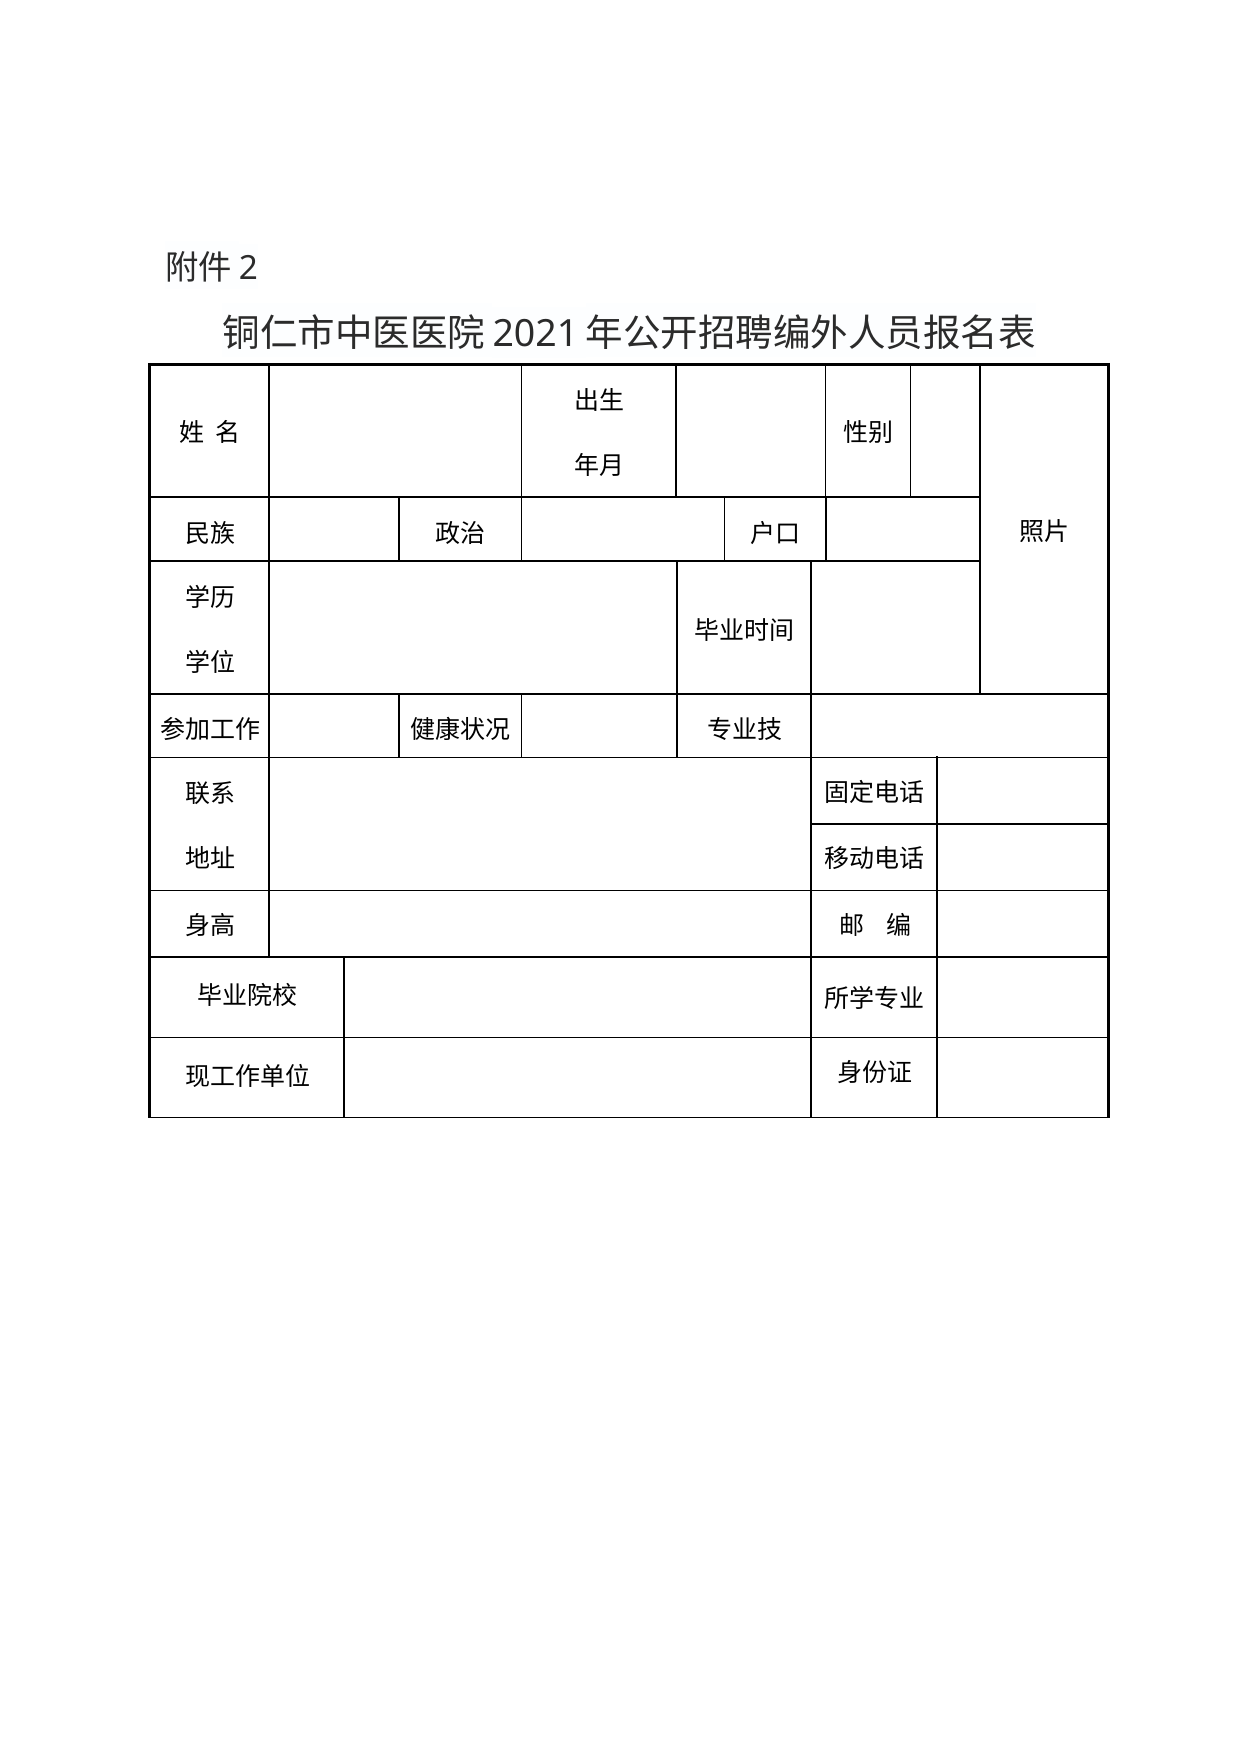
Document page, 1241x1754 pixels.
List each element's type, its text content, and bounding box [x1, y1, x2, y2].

table_cell [938, 958, 1107, 1036]
table_cell 身高 [151, 891, 268, 956]
table_cell [938, 1038, 1107, 1117]
table_cell 固定电话 [812, 758, 936, 823]
table_cell [270, 562, 676, 693]
table_cell 联系 地址 [151, 758, 268, 889]
table_cell 政治 面貌 [400, 498, 521, 560]
table_cell 健康状况 [400, 695, 521, 756]
table_cell 学历 学位 [151, 562, 268, 693]
table_header 姓 名 [151, 366, 268, 496]
table_header [677, 366, 825, 496]
table_header [911, 366, 979, 496]
text 铜仁市中医医院2021年公开招聘编外人员报名表 [165, 298, 1093, 363]
table_cell 参加工作时间 [151, 695, 268, 756]
table_cell 毕业时间 [678, 562, 810, 693]
table_cell 现工作单位 [151, 1038, 343, 1117]
table_header 出生 年月 [522, 366, 675, 496]
table_header [270, 366, 521, 496]
table_cell [812, 562, 979, 693]
table_cell 邮 编 [812, 891, 936, 956]
table_cell [270, 498, 398, 560]
table_cell 户口 所在地 [725, 498, 825, 560]
table_cell 身份证 号码 [812, 1038, 936, 1117]
table_cell 所学专业 [812, 958, 936, 1036]
table_cell [938, 891, 1107, 956]
table_cell [345, 1038, 810, 1117]
text 附件2 [165, 233, 1093, 298]
table_cell [522, 498, 724, 560]
table_cell - [938, 825, 1107, 889]
table_cell [345, 958, 810, 1036]
table_cell [522, 695, 676, 756]
table_cell [270, 891, 810, 956]
table_cell 民族 [151, 498, 268, 560]
table_cell [270, 695, 398, 756]
table_cell 毕业院校 [151, 958, 343, 1036]
table_cell [827, 498, 979, 560]
table_cell [812, 695, 1107, 756]
table_cell [270, 758, 810, 889]
table_header 性别 [826, 366, 910, 496]
table_header 照片 [981, 366, 1107, 693]
table_cell [938, 758, 1107, 823]
table_cell 专业技 术资格 [678, 695, 810, 756]
table_cell 移动电话 [812, 825, 936, 889]
